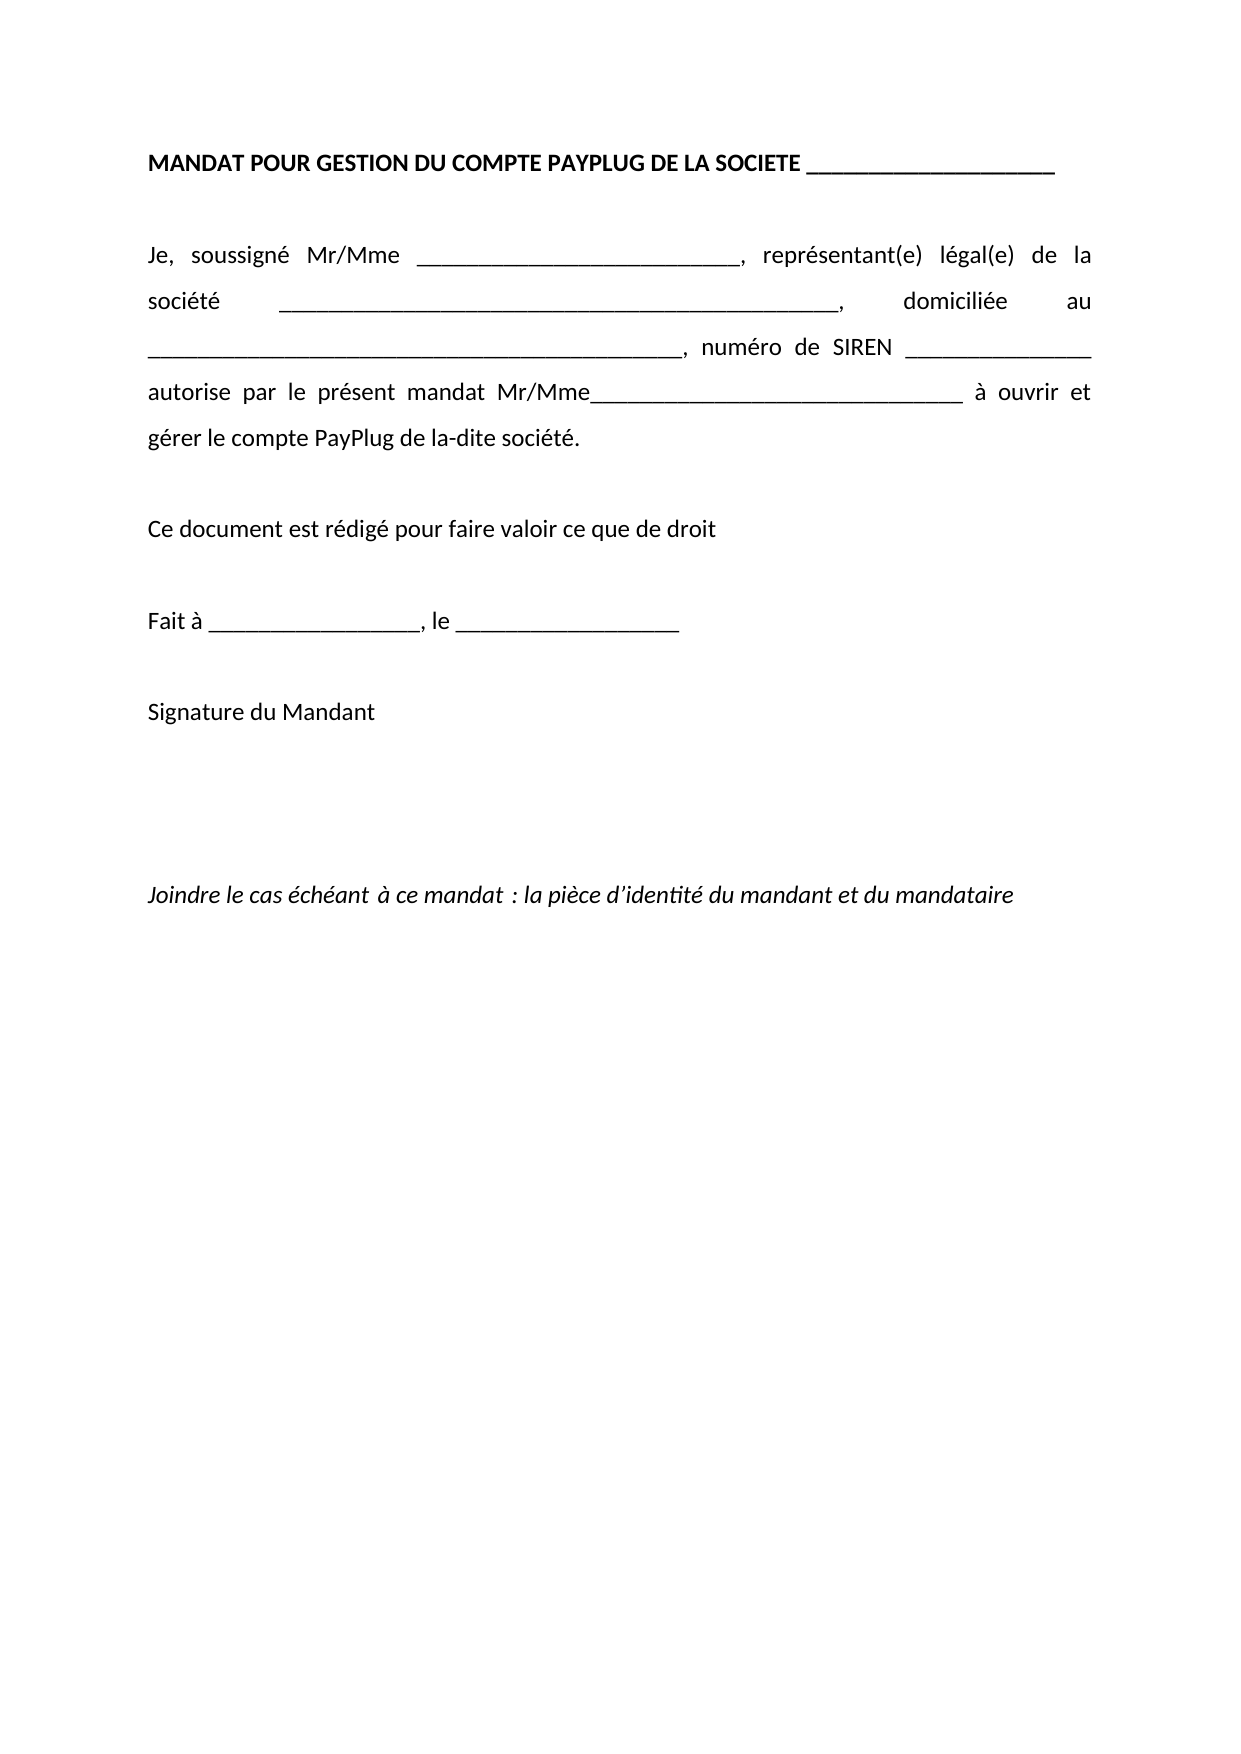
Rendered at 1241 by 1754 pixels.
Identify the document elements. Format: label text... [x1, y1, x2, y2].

text Ce document est rédigé pour faire valoir ce que de droit [148, 513, 1093, 544]
text Je, soussigné Mr/Mme __________________________, représentant(e) légal(e) de la société _____________________________________________, domiciliée au ___________________________________________, numéro de SIREN _______________ autorise par le présent mandat Mr/Mme______________________________ à ouvrir et gérer le compte PayPlug de la-dite société. [148, 239, 1093, 453]
text MANDAT POUR GESTION DU COMPTE PAYPLUG DE LA SOCIETE ____________________ [148, 148, 1093, 178]
text Joindre le cas échéant à ce mandat : la pièce d’identité du mandant et du mandataire [148, 879, 1093, 910]
text Fait à _________________, le __________________ [148, 605, 1093, 636]
text Signature du Mandant [148, 696, 1093, 727]
